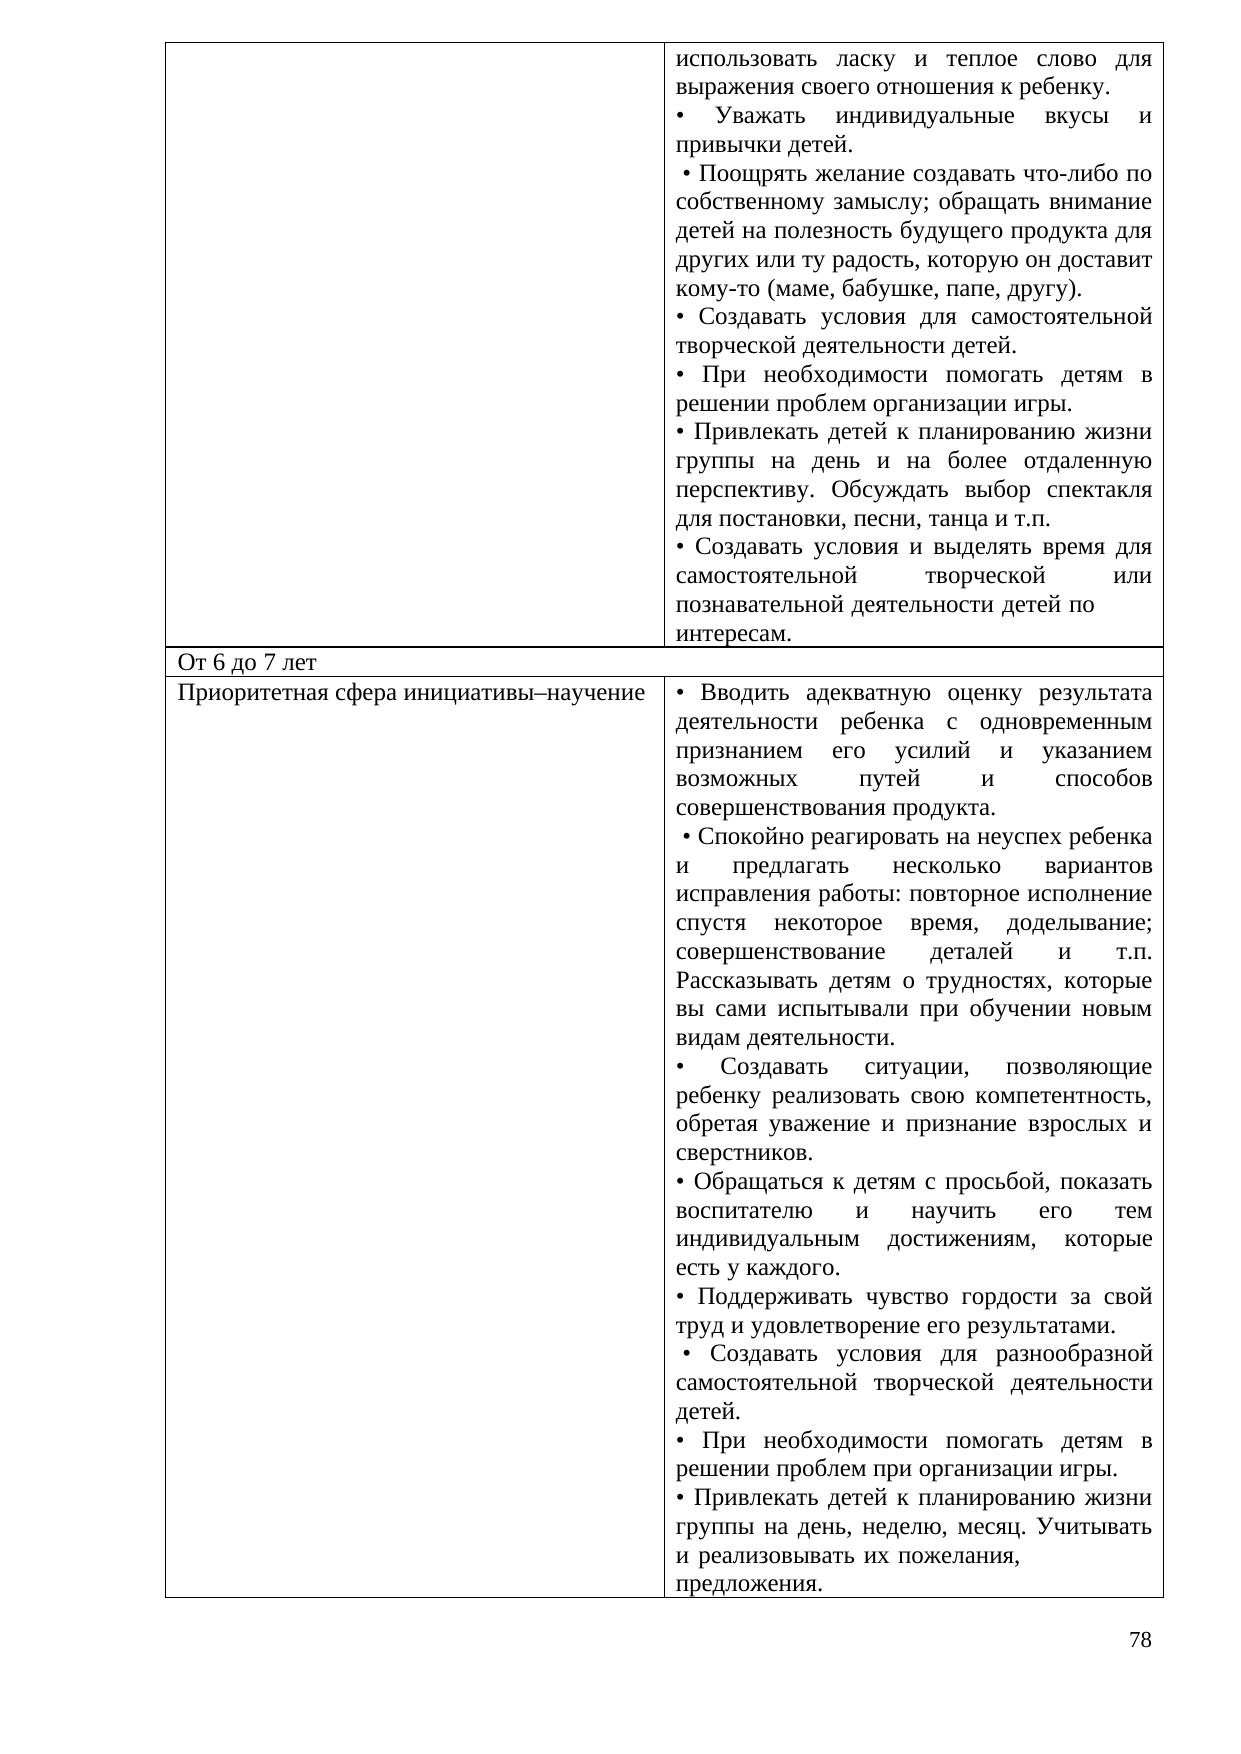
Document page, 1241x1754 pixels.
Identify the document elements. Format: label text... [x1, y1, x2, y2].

table_cell Вводить адекватную оценку результата деятельности ребенка с одновременным признанием его усилий и указанием возможных путей и способов совершенствования продукта. Спокойно реагировать на неуспех ребенка и предлагать несколько вариантов исправления работы: повторное исполнение спустя некоторое время, доделывание; совершенствование деталей и т.п. Рассказывать детям о трудностях, которые вы сами испытывали при обучении новым видам деятельности. Создавать ситуации, позволяющие ребенку реализовать свою компетентность, обретая уважение и признание взрослых и сверстников. Обращаться к детям с просьбой, показать воспитателю и научить его тем индивидуальным достижениям, которые есть у каждого. Поддерживать чувство гордости за свой труд и удовлетворение его результатами. Создавать условия для разнообразной самостоятельной творческой деятельности детей. При необходимости помогать детям в решении проблем при организации игры. Привлекать детей к планированию жизни группы на день, неделю, месяц. Учитывать и реализовывать их пожелания, предложения. [665, 677, 1163, 1597]
table_header [166, 43, 664, 646]
table_cell От 6 до 7 лет [166, 648, 1163, 676]
table_header использовать ласку и теплое слово для выражения своего отношения к ребенку. Уважать индивидуальные вкусы и привычки детей. Поощрять желание создавать что-либо по собственному замыслу; обращать внимание детей на полезность будущего продукта для других или ту радость, которую он доставит кому-то (маме, бабушке, папе, другу). Создавать условия для самостоятельной творческой деятельности детей. При необходимости помогать детям в решении проблем организации игры. Привлекать детей к планированию жизни группы на день и на более отдаленную перспективу. Обсуждать выбор спектакля для постановки, песни, танца и т.п. Создавать условия и выделять время для самостоятельной творческой или познавательной деятельности детей по интересам. [665, 43, 1163, 646]
table_cell Приоритетная сфера инициативы–научение [166, 677, 664, 1597]
